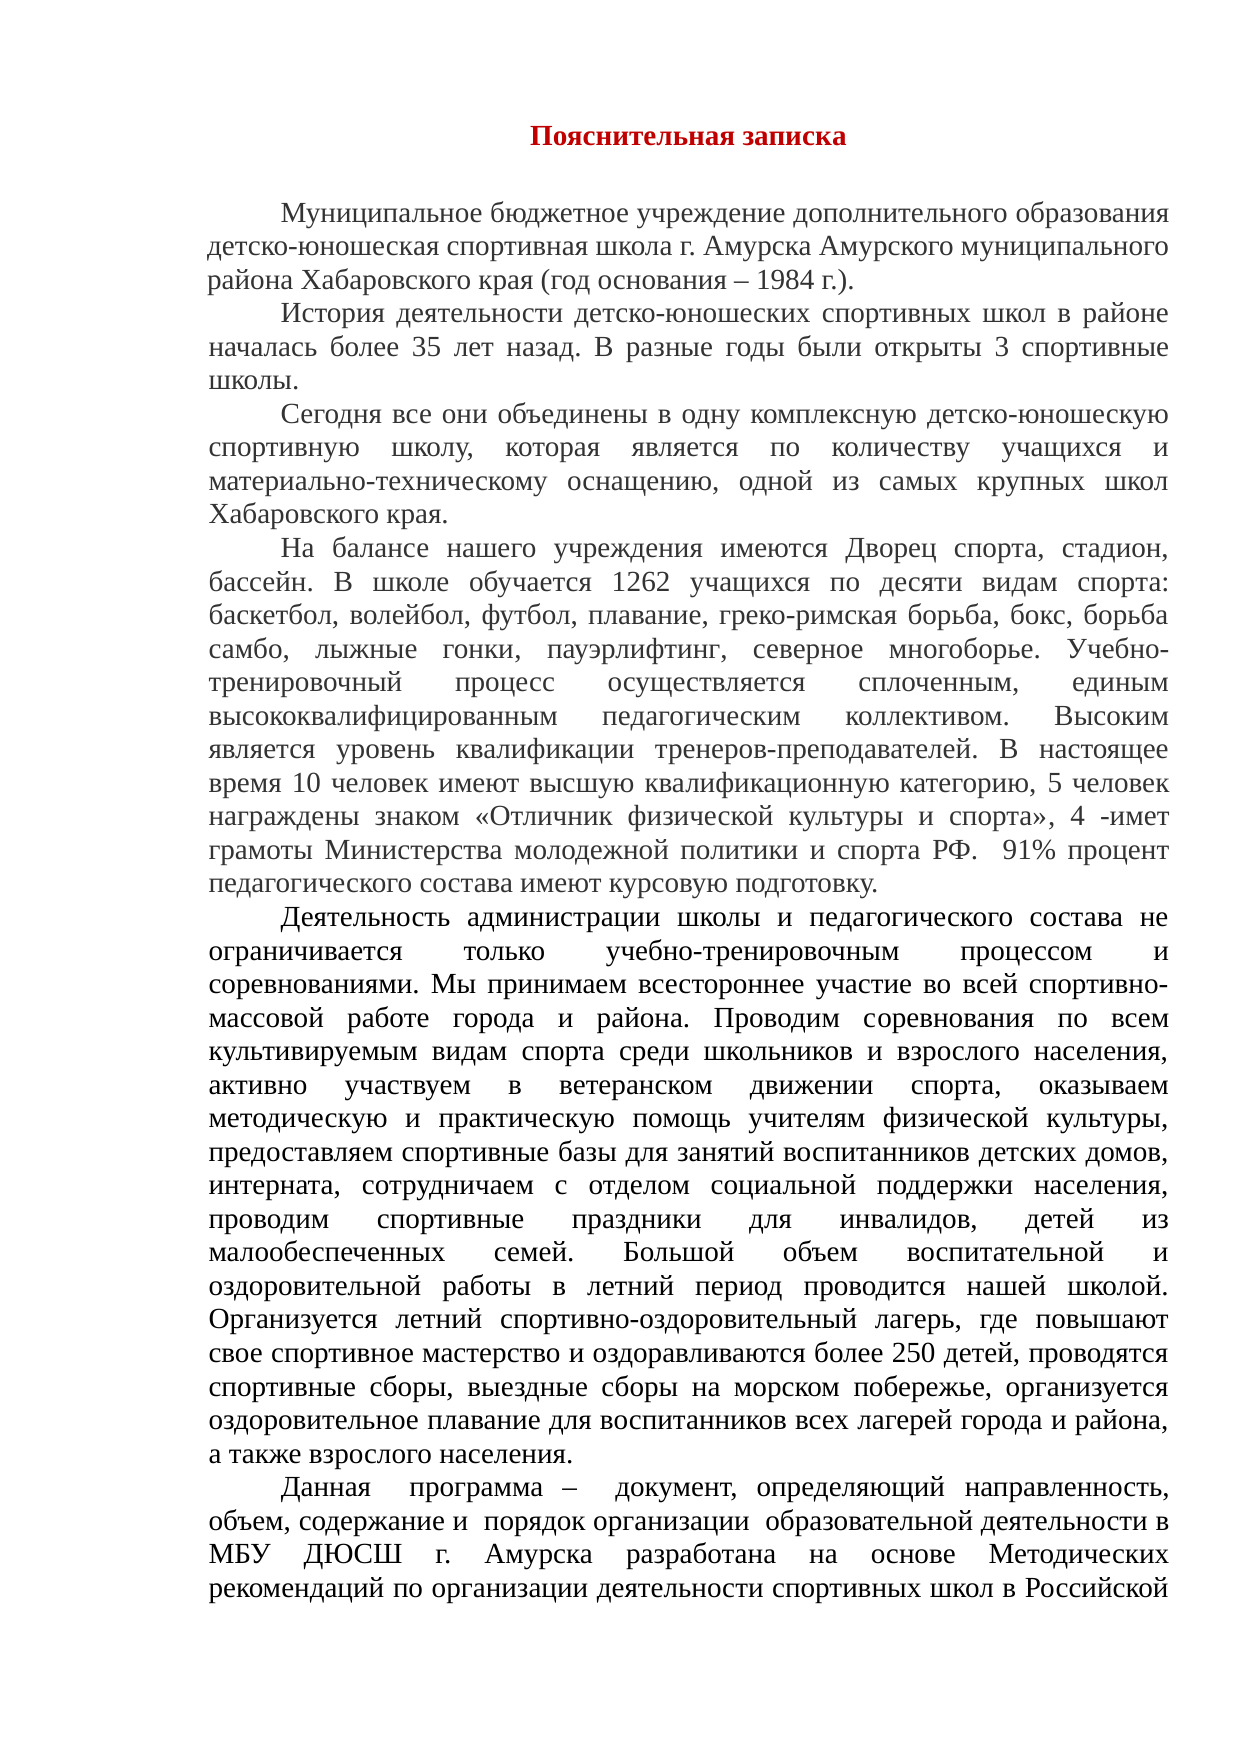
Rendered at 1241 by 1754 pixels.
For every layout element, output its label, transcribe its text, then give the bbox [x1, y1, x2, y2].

text Муниципальное бюджетное учреждение дополнительного образования детско-юношеская спортивная школа г. Амурска Амурского муниципального района Хабаровского края (год основания – .). [207, 195, 1169, 295]
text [208, 1469, 1169, 1603]
text Пояснительная записка [207, 118, 1169, 152]
text История деятельности детско-юношеских спортивных школ в районе началась более 35 лет назад. В разные годы были открыты 3 спортивные школы. [208, 295, 1169, 396]
text Сегодня все они объединены в одну комплексную детско-юношескую спортивную школу, которая является по количеству учащихся и материально-техническому оснащению, одной из самых крупных школ Хабаровского края. [208, 396, 1169, 530]
text На балансе нашего учреждения имеются Дворец спорта, стадион, бассейн. В школе обучается 1262 учащихся по десяти видам спорта: баскетбол, волейбол, футбол, плавание, греко-римская борьба, бокс, борьба самбо, лыжные гонки, пауэрлифтинг, северное многоборье. Учебно-тренировочный процесс осуществляется сплоченным, единым высококвалифицированным педагогическим коллективом. Высоким является уровень квалификации тренеров-преподавателей. В настоящее время 10 человек имеют высшую квалификационную категорию, 5 человек награждены знаком «Отличник физической культуры и спорта», 4 -имет грамоты Министерства молодежной политики и спорта РФ. 91% процент педагогического состава имеют курсовую подготовку. [208, 530, 1169, 899]
text Деятельность администрации школы и педагогического состава не ограничивается только учебно-тренировочным процессом и соревнованиями. Мы принимаем всестороннее участие во всей спортивно-массовой работе города и района. Проводим соревнования по всем культивируемым видам спорта среди школьников и взрослого населения, активно участвуем в ветеранском движении спорта, оказываем методическую и практическую помощь учителям физической культуры, предоставляем спортивные базы для занятий воспитанников детских домов, интерната, сотрудничаем с отделом социальной поддержки населения, проводим спортивные праздники для инвалидов, детей из малообеспеченных семей. Большой объем воспитательной и оздоровительной работы в летний период проводится нашей школой. Организуется летний спортивно-оздоровительный лагерь, где повышают свое спортивное мастерство и оздоравливаются более 250 детей, проводятся спортивные сборы, выездные сборы на морском побережье, организуется оздоровительное плавание для воспитанников всех лагерей города и района, а также взрослого населения. [208, 899, 1169, 1469]
